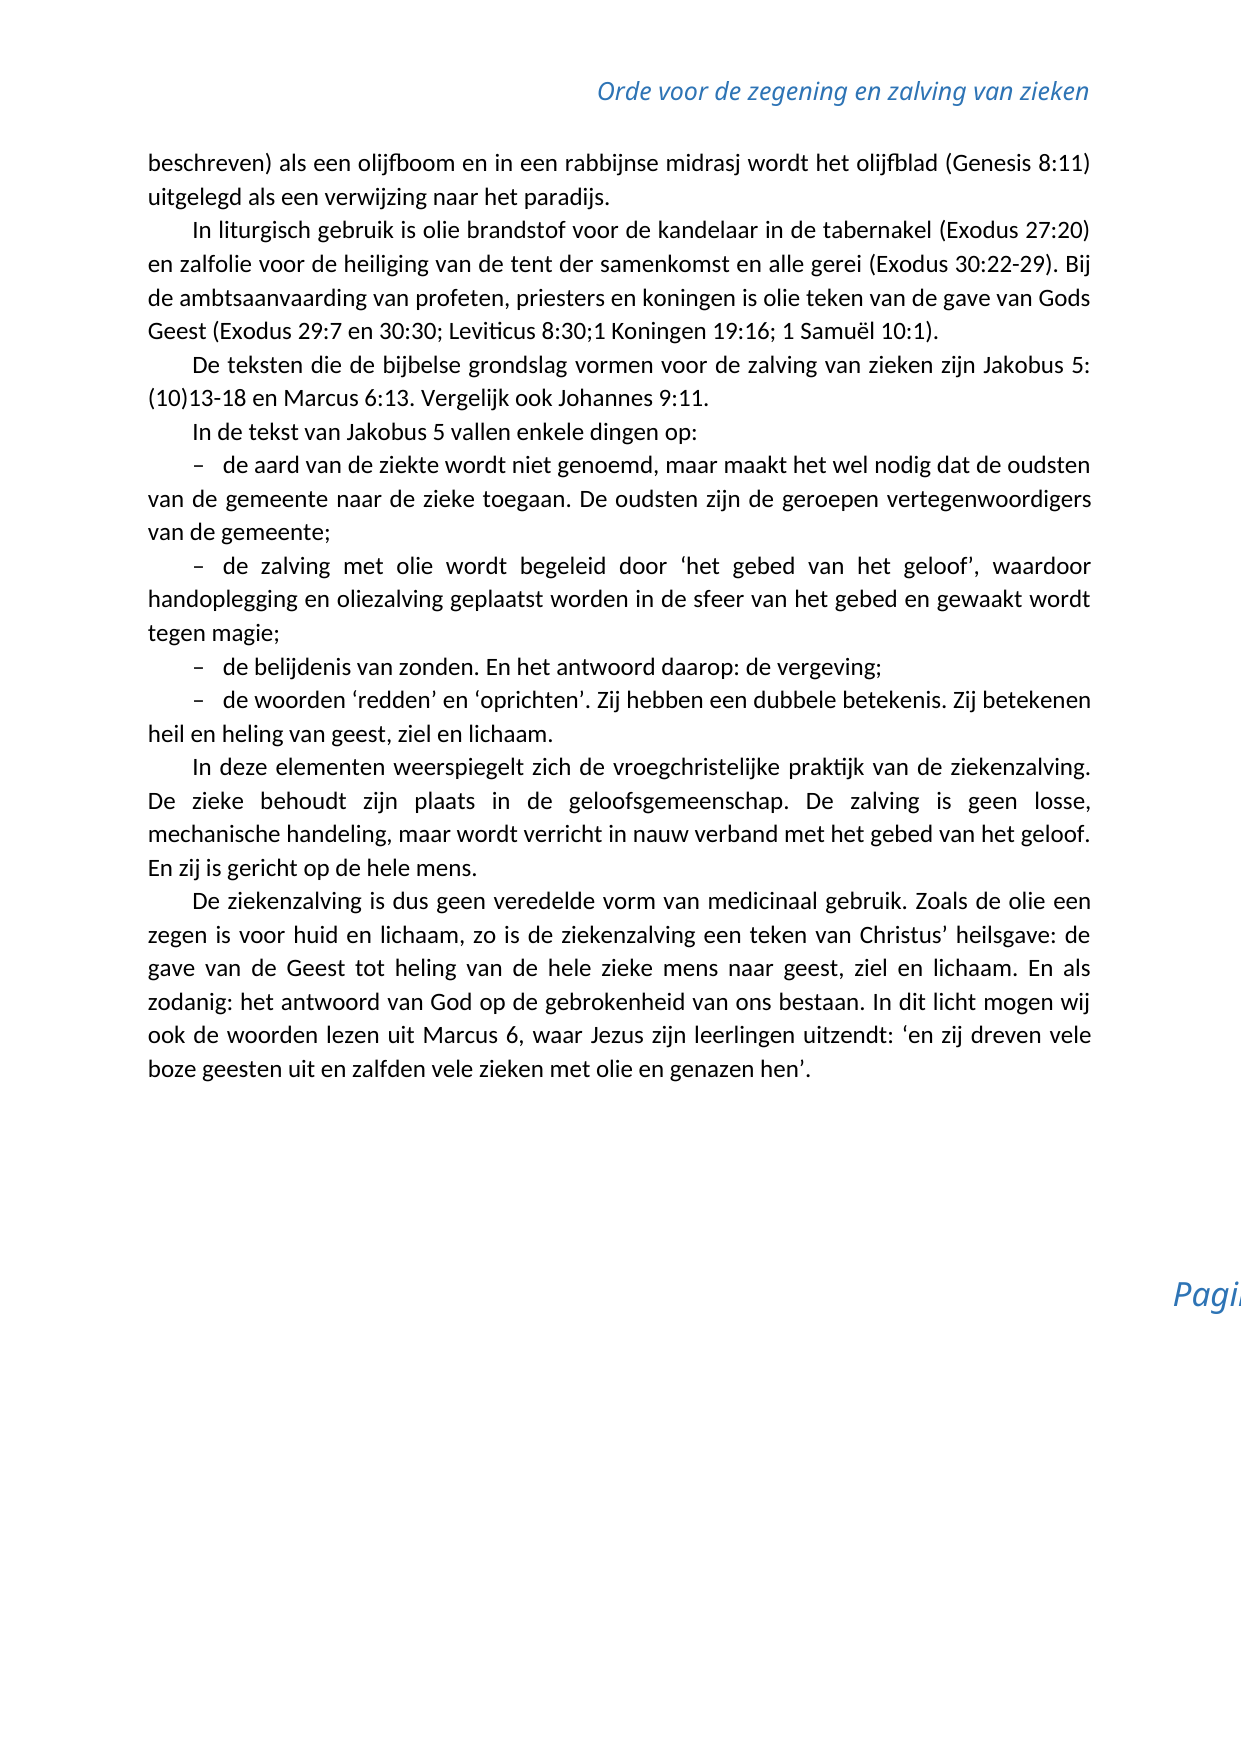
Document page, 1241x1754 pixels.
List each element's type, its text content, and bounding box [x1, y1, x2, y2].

text De teksten die de bijbelse grondslag vormen voor de zalving van zieken zijn Jakobus 5:(10)13-18 en Marcus 6:13. Vergelijk ook Johannes 9:11. [148, 349, 1093, 413]
text In liturgisch gebruik is olie brandstof voor de kandelaar in de tabernakel (Exodus 27:20) en zalfolie voor de heiliging van de tent der samenkomst en alle gerei (Exodus 30:22-29). Bij de ambtsaanvaarding van profeten, priesters en koningen is olie teken van de gave van Gods Geest (Exodus 29:7 en 30:30; Leviticus 8:30;1 Koningen 19:16; 1 Samuël 10:1). [148, 215, 1093, 346]
text – de aard van de ziekte wordt niet genoemd, maar maakt het wel nodig dat de oudsten van de gemeente naar de zieke toegaan. De oudsten zijn de geroepen vertegenwoordigers van de gemeente; [148, 449, 1093, 547]
text De ziekenzalving is dus geen veredelde vorm van medicinaal gebruik. Zoals de olie een zegen is voor huid en lichaam, zo is de ziekenzalving een teken van Christus’ heilsgave: de gave van de Geest tot heling van de hele zieke mens naar geest, ziel en lichaam. En als zodanig: het antwoord van God op de gebrokenheid van ons bestaan. In dit licht mogen wij ook de woorden lezen uit Marcus 6, waar Jezus zijn leerlingen uitzendt: ‘en zij dreven vele boze geesten uit en zalfden vele zieken met olie en genazen hen’. [148, 886, 1093, 1084]
text – de woorden ‘redden’ en ‘oprichten’. Zij hebben een dubbele betekenis. Zij betekenen heil en heling van geest, ziel en lichaam. [148, 684, 1093, 748]
text In deze elementen weerspiegelt zich de vroegchristelijke praktijk van de ziekenzalving. De zieke behoudt zijn plaats in de geloofsgemeenschap. De zalving is geen losse, mechanische handeling, maar wordt verricht in nauw verband met het gebed van het geloof. En zij is gericht op de hele mens. [148, 751, 1093, 882]
text In de tekst van Jakobus 5 vallen enkele dingen op: [148, 416, 1093, 446]
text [148, 148, 1093, 212]
text – de zalving met olie wordt begeleid door ‘het gebed van het geloof’, waardoor handoplegging en oliezalving geplaatst worden in de sfeer van het gebed en gewaakt wordt tegen magie; [148, 550, 1093, 648]
text – de belijdenis van zonden. En het antwoord daarop: de vergeving; [148, 651, 1093, 681]
